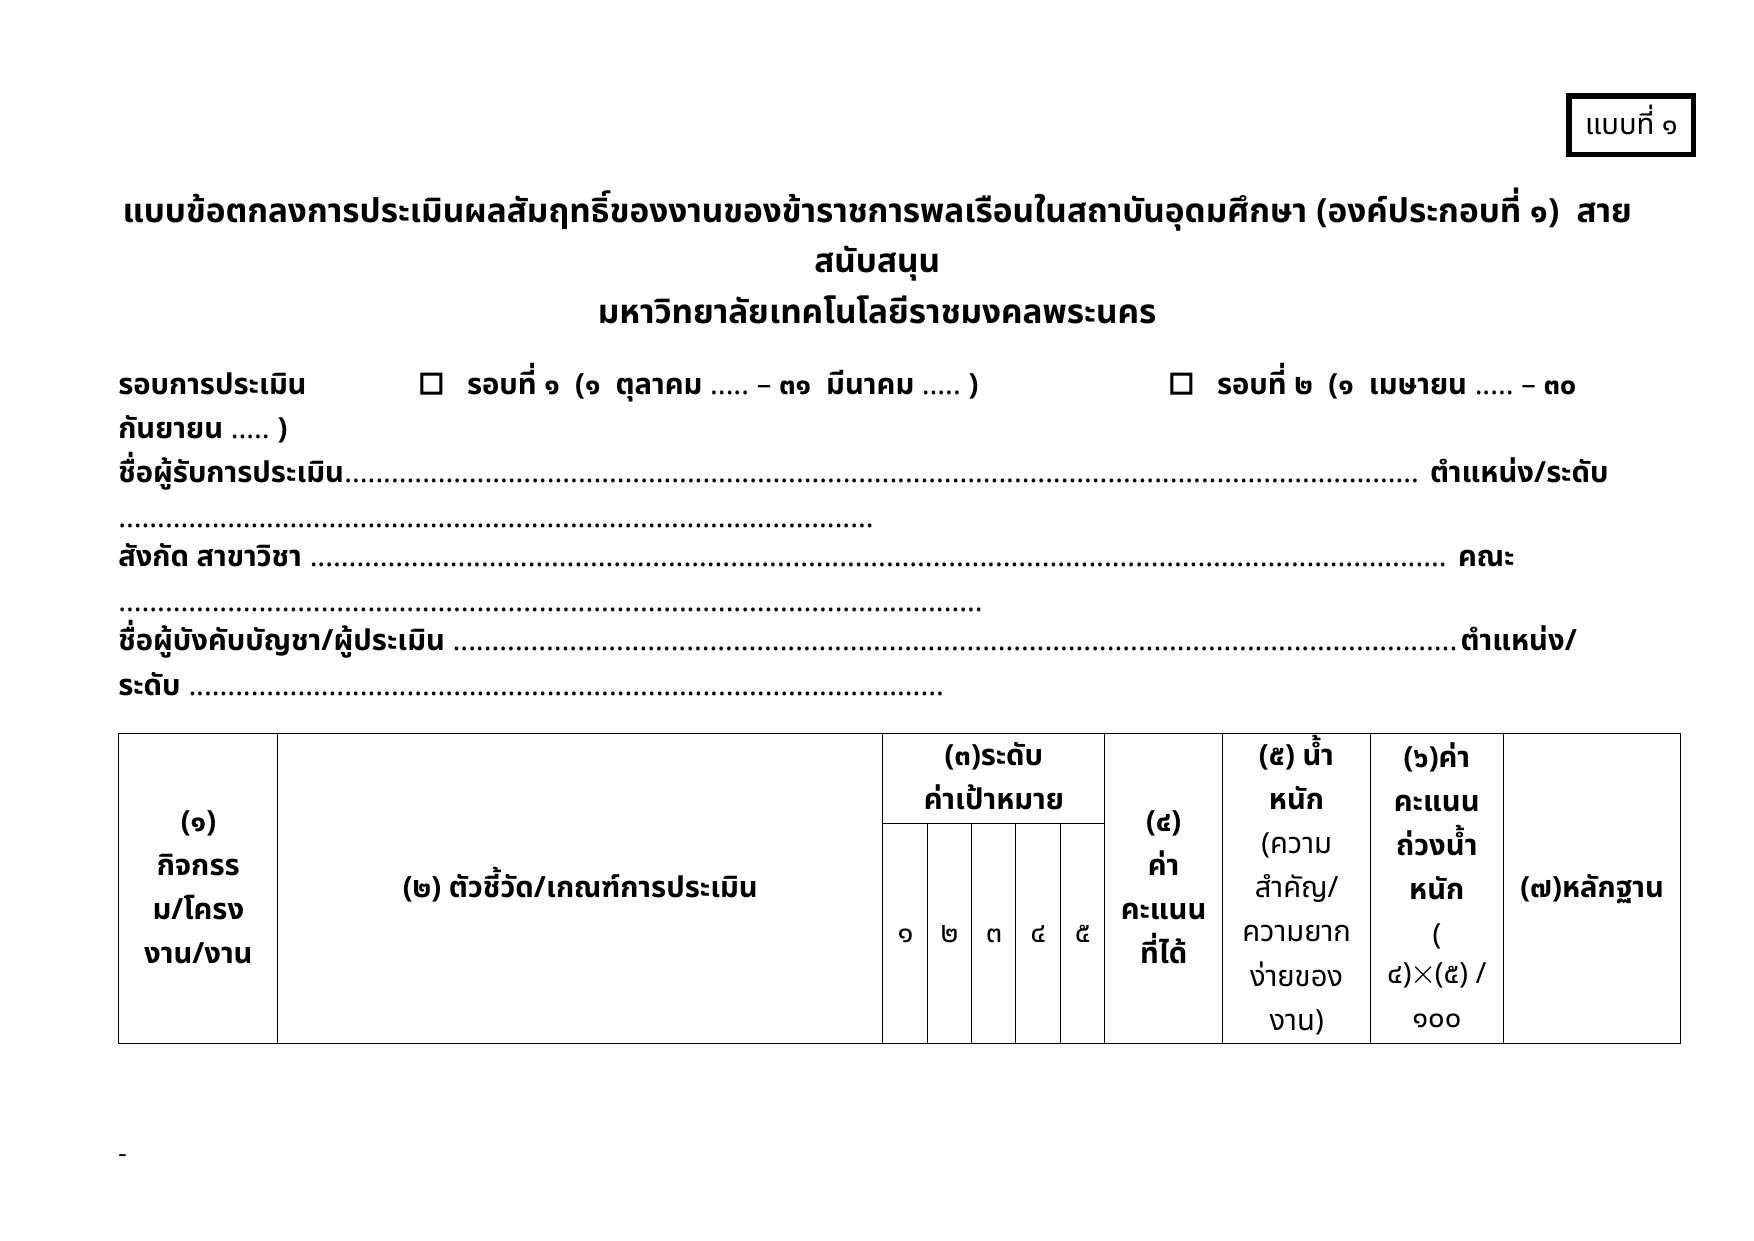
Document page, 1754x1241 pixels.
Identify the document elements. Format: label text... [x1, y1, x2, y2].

table_cell ๓ [972, 824, 1015, 1043]
text มหาวิทยาลัยเทคโนโลยีราชมงคลพระนคร [118, 288, 1636, 338]
text ชื่อผู้รับการประเมิน.......................................................................................................................................... ตำแหน่ง/ระดับ ................................................................................................. [118, 452, 1636, 536]
table_header (๒) ตัวชี้วัด/เกณฑ์การประเมิน [278, 734, 882, 1043]
text รอบการประเมิน รอบที่ ๑ (๑ ตุลาคม ..... – ๓๑ มีนาคม ..... ) รอบที่ ๒ (๑ เมษายน ..... – ๓๐ กันยายน ..... ) [118, 363, 1636, 452]
table_cell ๑ [883, 824, 927, 1043]
table_header (๑) กิจกรรม/โครงงาน/งาน [119, 734, 277, 1043]
table_cell ๔ [1016, 824, 1060, 1043]
table_header (๕) น้ำหนัก (ความสำคัญ/ความยากง่ายของงาน) [1223, 734, 1370, 1043]
table_header (๔) ค่าคะแนน ที่ได้ [1105, 734, 1222, 1043]
table_header (๖)ค่าคะแนน ถ่วงน้ำหนัก (๔)(๕) /๑๐๐ [1371, 734, 1503, 1043]
text สังกัด สาขาวิชา .................................................................................................................................................. คณะ ............................................................................................................... [118, 536, 1636, 619]
table_cell ๕ [1061, 824, 1104, 1043]
table_cell ๒ [928, 824, 971, 1043]
text ชื่อผู้บังคับบัญชา/ผู้ประเมิน .................................................................................................................................ตำแหน่ง/ระดับ ................................................................................................. [118, 619, 1636, 708]
table_header (๗)หลักฐาน [1504, 734, 1680, 1043]
table_header (๓)ระดับ ค่าเป้าหมาย [883, 734, 1104, 822]
text แบบข้อตกลงการประเมินผลสัมฤทธิ์ของงานของข้าราชการพลเรือนในสถาบันอุดมศึกษา (องค์ประกอบที่ ๑) สายสนับสนุน [118, 187, 1636, 288]
